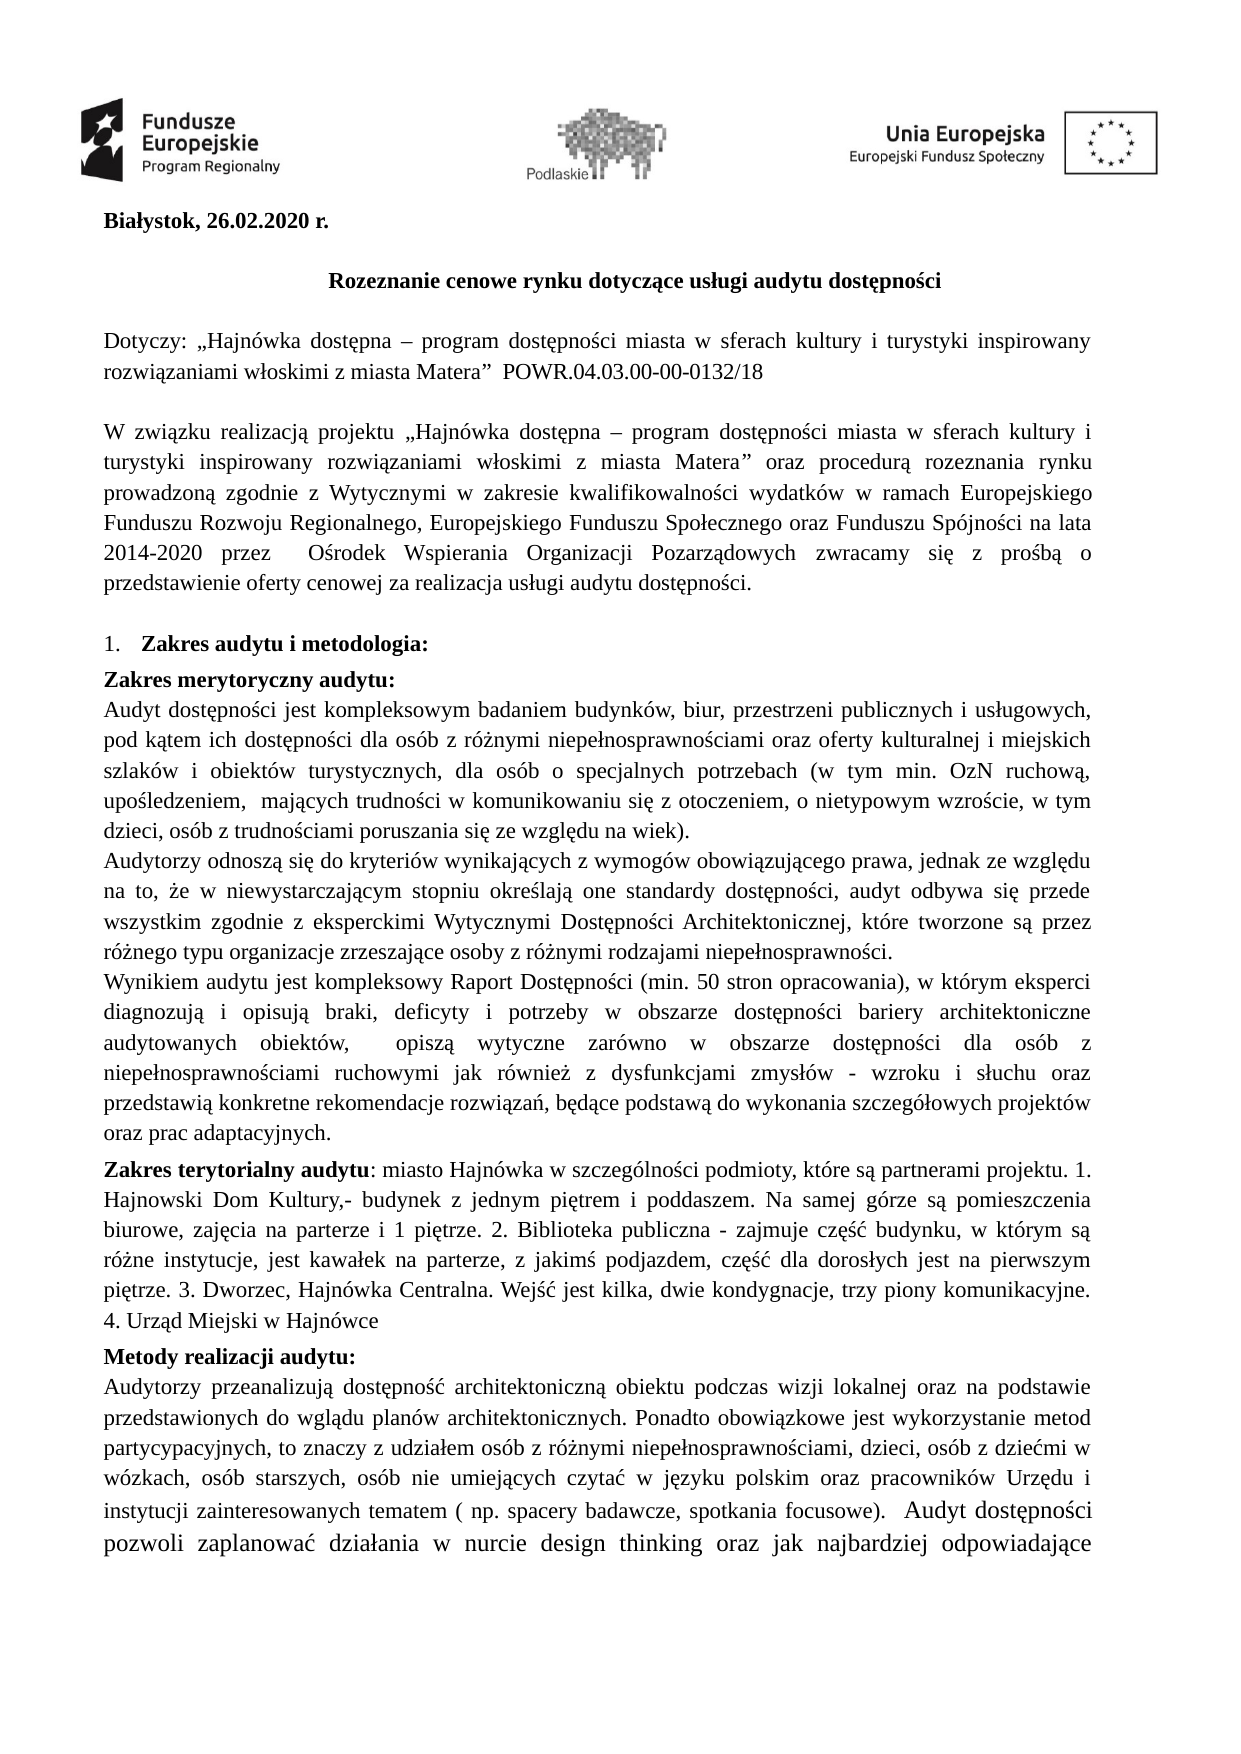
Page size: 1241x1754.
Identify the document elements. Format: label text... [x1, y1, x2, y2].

text Metody realizacji audytu: [103, 1343, 1093, 1369]
text Audyt dostępności jest kompleksowym badaniem budynków, biur, przestrzeni publicznych i usługowych, pod kątem ich dostępności dla osób z różnymi niepełnosprawnościami oraz oferty kulturalnej i miejskich szlaków i obiektów turystycznych, dla osób o specjalnych potrzebach (w tym min. OzN ruchową, upośledzeniem, mających trudności w komunikowaniu się z otoczeniem, o nietypowym wzroście, w tym dzieci, osób z trudnościami poruszania się ze względu na wiek). [103, 696, 1093, 843]
text Rozeznanie cenowe rynku dotyczące usługi audytu dostępności [103, 267, 1093, 293]
text Zakres terytorialny audytu: miasto Hajnówka w szczególności podmioty, które są partnerami projektu. 1. Hajnowski Dom Kultury,- budynek z jednym piętrem i poddaszem. Na samej górze są pomieszczenia biurowe, zajęcia na parterze i 1 piętrze. 2. Biblioteka publiczna - zajmuje część budynku, w którym są różne instytucje, jest kawałek na parterze, z jakimś podjazdem, część dla dorosłych jest na pierwszym piętrze. 3. Dworzec, Hajnówka Centralna. Wejść jest kilka, dwie kondygnacje, trzy piony komunikacyjne. 4. Urząd Miejski w Hajnówce [103, 1156, 1093, 1333]
text Wynikiem audytu jest kompleksowy Raport Dostępności (min. 50 stron opracowania), w którym eksperci diagnozują i opisują braki, deficyty i potrzeby w obszarze dostępności bariery architektoniczne audytowanych obiektów, opiszą wytyczne zarówno w obszarze dostępności dla osób z niepełnosprawnościami ruchowymi jak również z dysfunkcjami zmysłów - wzroku i słuchu oraz przedstawią konkretne rekomendacje rozwiązań, będące podstawą do wykonania szczegółowych projektów oraz prac adaptacyjnych. [103, 968, 1093, 1146]
list Zakres audytu i metodologia: [103, 630, 1093, 656]
text Zakres merytoryczny audytu: [103, 666, 1093, 692]
text Dotyczy: „Hajnówka dostępna – program dostępności miasta w sferach kultury i turystyki inspirowany rozwiązaniami włoskimi z miasta Matera” POWR.04.03.00-00-0132/18 [103, 328, 1093, 384]
text Audytorzy odnoszą się do kryteriów wynikających z wymogów obowiązującego prawa, jednak ze względu na to, że w niewystarczającym stopniu określają one standardy dostępności, audyt odbywa się przede wszystkim zgodnie z eksperckimi Wytycznymi Dostępności Architektonicznej, które tworzone są przez różnego typu organizacje zrzeszające osoby z różnymi rodzajami niepełnosprawności. [103, 847, 1093, 964]
picture [71, 92, 1162, 188]
text W związku realizacją projektu „Hajnówka dostępna – program dostępności miasta w sferach kultury i turystyki inspirowany rozwiązaniami włoskimi z miasta Matera” oraz procedurą rozeznania rynku prowadzoną zgodnie z Wytycznymi w zakresie kwalifikowalności wydatków w ramach Europejskiego Funduszu Rozwoju Regionalnego, Europejskiego Funduszu Społecznego oraz Funduszu Spójności na lata 2014-2020 przez Ośrodek Wspierania Organizacji Pozarządowych zwracamy się z prośbą o przedstawienie oferty cenowej za realizacja usługi audytu dostępności. [103, 418, 1093, 596]
text Białystok, 26.02.2020 r. [103, 207, 1093, 233]
